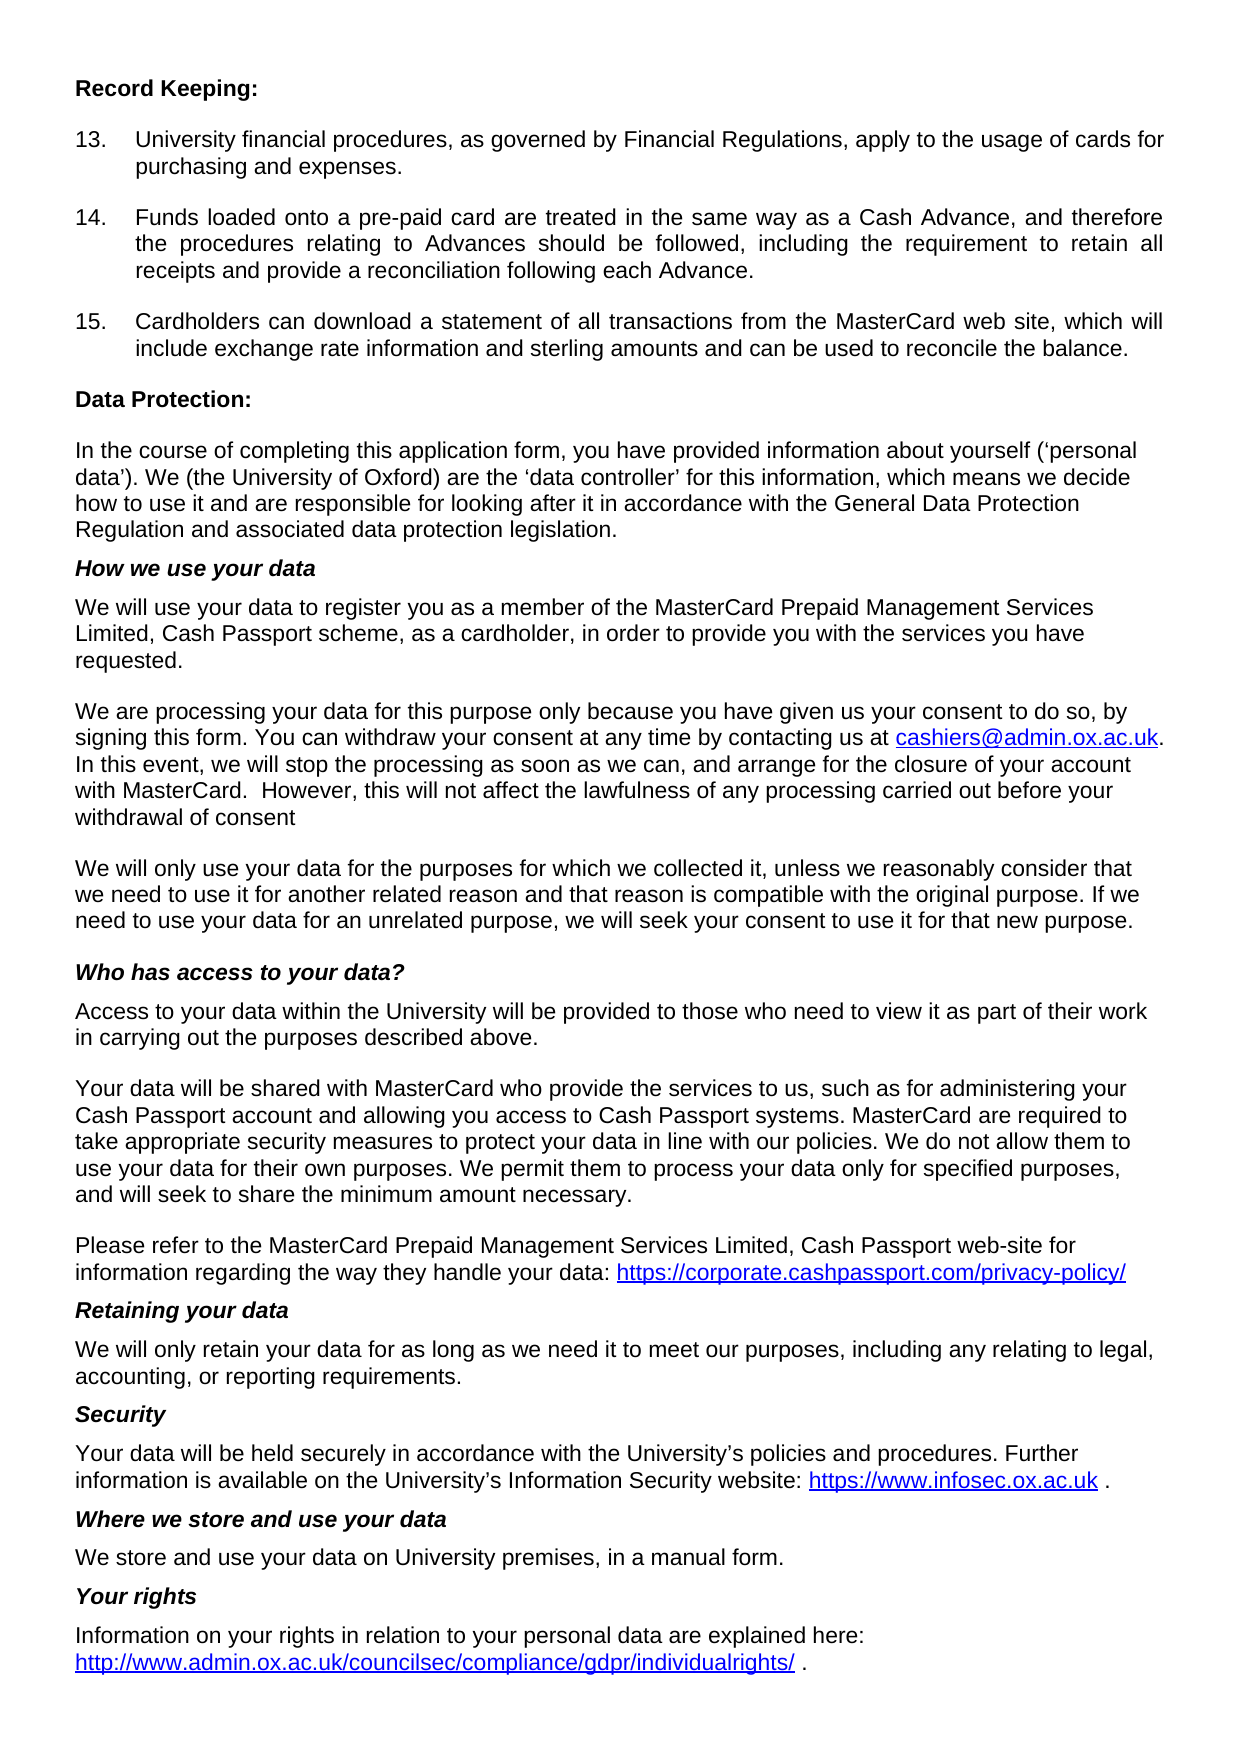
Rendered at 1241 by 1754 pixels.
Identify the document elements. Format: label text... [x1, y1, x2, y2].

text In the course of completing this application form, you have provided information about yourself (‘personal data’). We (the University of Oxford) are the ‘data controller’ for this information, which means we decide how to use it and are responsible for looking after it in accordance with the General Data Protection Regulation and associated data protection legislation. [75, 437, 1165, 543]
text Your data will be held securely in accordance with the University’s policies and procedures. Further information is available on the University’s Information Security website: https://www.infosec.ox.ac.uk . [75, 1440, 1165, 1493]
text Information on your rights in relation to your personal data are explained here: http://www.admin.ox.ac.uk/councilsec/compliance/gdpr/individualrights/ . [75, 1622, 1165, 1675]
subtitle How we use your data [75, 555, 1165, 581]
text We will use your data to register you as a member of the MasterCard Prepaid Management Services Limited, Cash Passport scheme, as a cardholder, in order to provide you with the services you have requested. [75, 594, 1165, 673]
subtitle Who has access to your data? [75, 959, 1165, 985]
subtitle Security [75, 1401, 1165, 1428]
text Record Keeping: [75, 75, 1165, 101]
text 15. Cardholders can download a statement of all transactions from the MasterCard web site, which will include exchange rate information and sterling amounts and can be used to reconcile the balance. [75, 308, 1165, 361]
subtitle Retaining your data [75, 1297, 1165, 1324]
text 13. University financial procedures, as governed by Financial Regulations, apply to the usage of cards for purchasing and expenses. [75, 126, 1165, 179]
text We are processing your data for this purpose only because you have given us your consent to do so, by signing this form. You can withdraw your consent at any time by contacting us at cashiers@admin.ox.ac.uk. In this event, we will stop the processing as soon as we can, and arrange for the closure of your account with MasterCard. However, this will not affect the lawfulness of any processing carried out before your withdrawal of consent [75, 698, 1165, 830]
text Your data will be shared with MasterCard who provide the services to us, such as for administering your Cash Passport account and allowing you access to Cash Passport systems. MasterCard are required to take appropriate security measures to protect your data in line with our policies. We do not allow them to use your data for their own purposes. We permit them to process your data only for specified purposes, and will seek to share the minimum amount necessary. [75, 1075, 1165, 1207]
subtitle Where we store and use your data [75, 1506, 1165, 1532]
text 14. Funds loaded onto a pre-paid card are treated in the same way as a Cash Advance, and therefore the procedures relating to Advances should be followed, including the requirement to retain all receipts and provide a reconciliation following each Advance. [75, 204, 1165, 283]
text We will only retain your data for as long as we need it to meet our purposes, including any relating to legal, accounting, or reporting requirements. [75, 1336, 1165, 1389]
text Access to your data within the University will be provided to those who need to view it as part of their work in carrying out the purposes described above. [75, 998, 1165, 1050]
text We store and use your data on University premises, in a manual form. [75, 1544, 1165, 1571]
text Please refer to the MasterCard Prepaid Management Services Limited, Cash Passport web-site for information regarding the way they handle your data: https://corporate.cashpassport.com/privacy-policy/ [75, 1232, 1165, 1285]
text Data Protection: [75, 386, 1165, 412]
subtitle Your rights [75, 1583, 1165, 1609]
text We will only use your data for the purposes for which we collected it, unless we reasonably consider that we need to use it for another related reason and that reason is compatible with the original purpose. If we need to use your data for an unrelated purpose, we will seek your consent to use it for that new purpose. [75, 855, 1165, 934]
